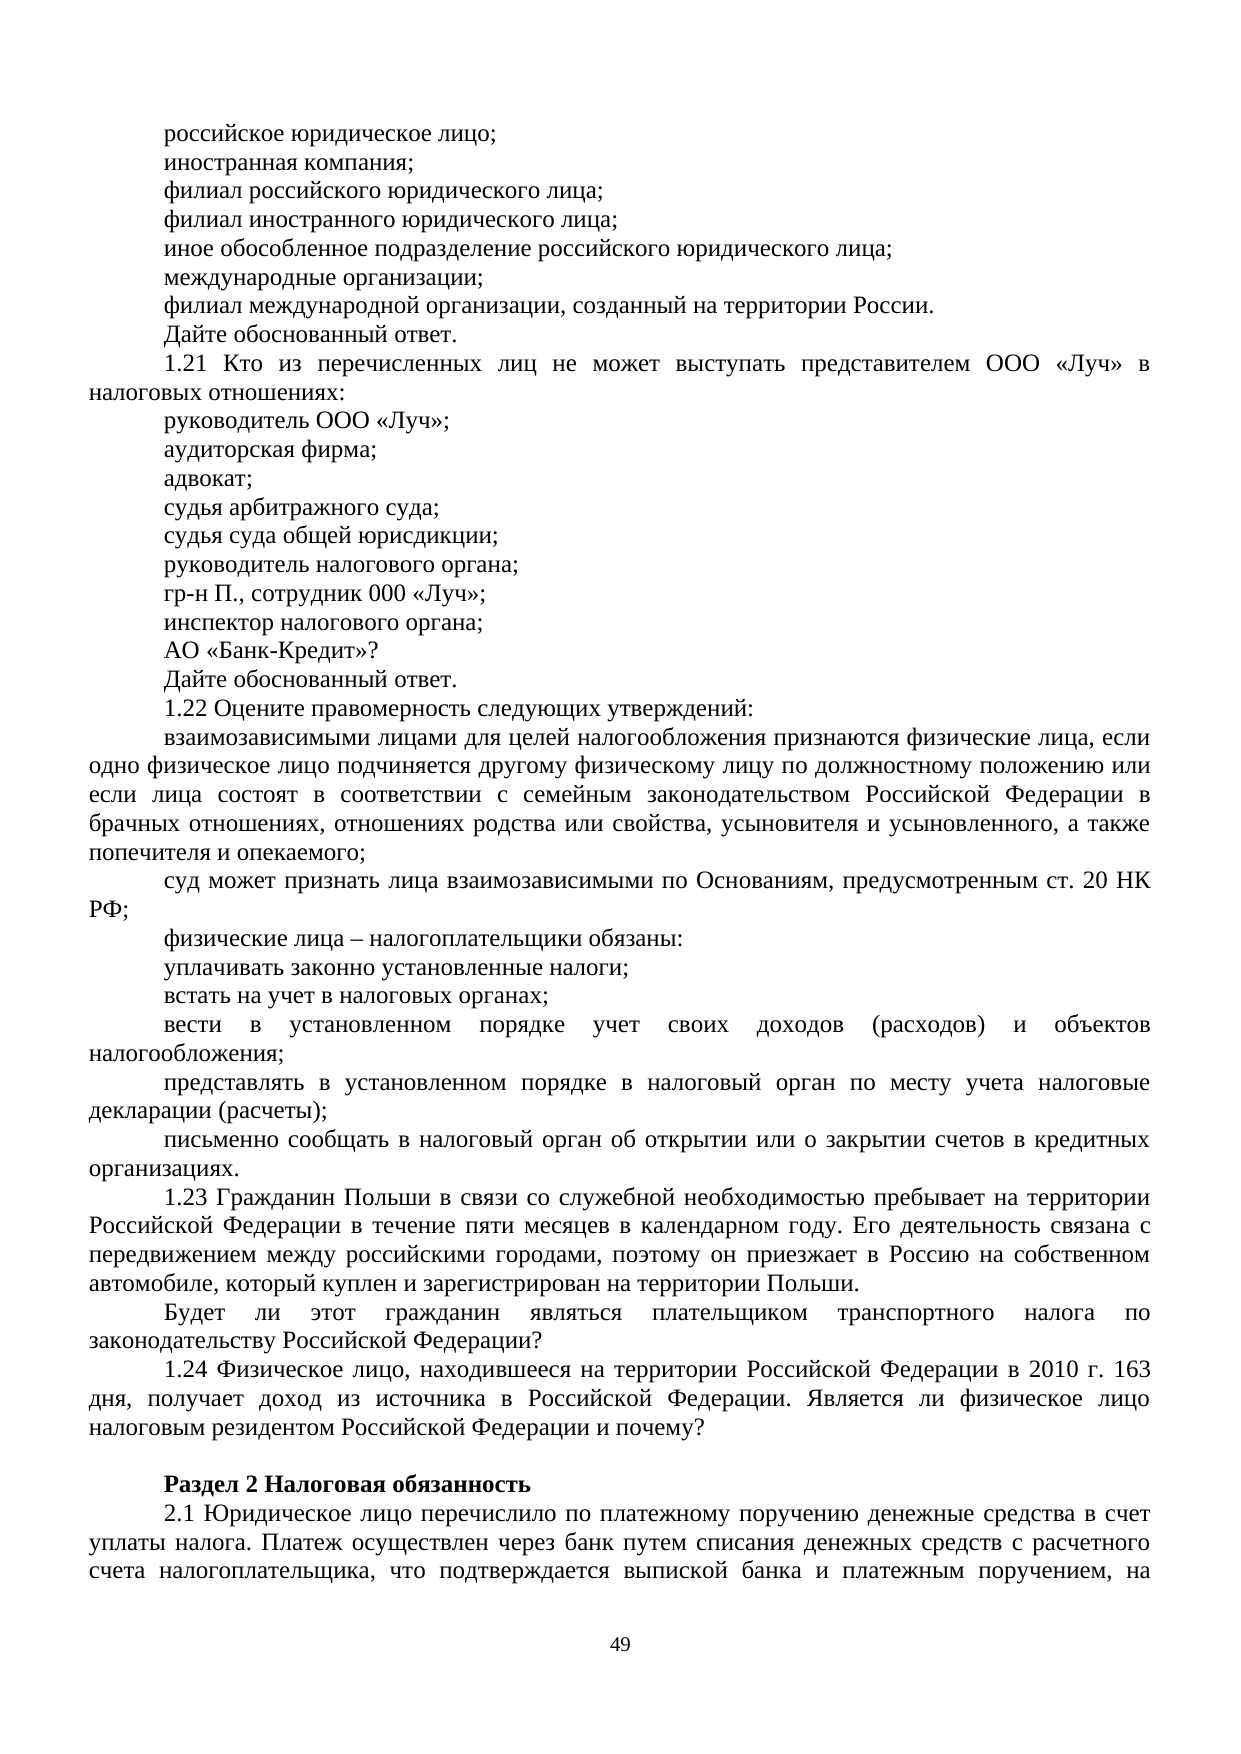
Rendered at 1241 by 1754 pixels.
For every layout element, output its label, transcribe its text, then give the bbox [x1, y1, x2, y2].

text инспектор налогового органа; [88, 607, 1152, 636]
text гр-н П., сотрудник 000 «Луч»; [88, 578, 1152, 607]
text иностранная компания; [88, 147, 1152, 176]
text иное обособленное подразделение российского юридического лица; [88, 233, 1152, 262]
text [88, 1498, 1152, 1584]
text филиал российского юридического лица; [88, 176, 1152, 204]
text руководитель ООО «Луч»; [88, 406, 1152, 434]
text представлять в установленном порядке в налоговый орган по месту учета налоговые декларации (расчеты); [88, 1067, 1152, 1124]
text встать на учет в налоговых органах; [88, 981, 1152, 1009]
text филиал иностранного юридического лица; [88, 204, 1152, 233]
text Раздел 2 Налоговая обязанность [88, 1469, 1152, 1498]
text 1.22 Оцените правомерность следующих утверждений: [88, 693, 1152, 722]
text филиал международной организации, созданный на территории России. [88, 291, 1152, 319]
text письменно сообщать в налоговый орган об открытии или о закрытии счетов в кредитных организациях. [88, 1124, 1152, 1182]
text Будет ли этот гражданин являться плательщиком транспортного налога по законодательству Российской Федерации? [88, 1297, 1152, 1354]
text 1.24 Физическое лицо, находившееся на территории Российской Федерации в 2010 г. 163 дня, получает доход из источника в Российской Федерации. Является ли физическое лицо налоговым резидентом Российской Федерации и почему? [88, 1354, 1152, 1441]
text суд может признать лица взаимозависимыми по Основаниям, предусмотренным ст. 20 НК РФ; [88, 866, 1152, 923]
text аудиторская фирма; [88, 434, 1152, 463]
text уплачивать законно установленные налоги; [88, 952, 1152, 981]
text взаимозависимыми лицами для целей налогообложения признаются физические лица, если одно физическое лицо подчиняется другому физическому лицу по должностному положению или если лица состоят в соответствии с семейным законодательством Российской Федерации в брачных отношениях, отношениях родства или свойства, усыновителя и усыновленного, а также попечителя и опекаемого; [88, 722, 1152, 866]
text судья суда общей юрисдикции; [88, 521, 1152, 549]
text адвокат; [88, 463, 1152, 492]
text Дайте обоснованный ответ. [88, 319, 1152, 348]
text АО «Банк-Кредит»? [88, 636, 1152, 664]
text судья арбитражного суда; [88, 492, 1152, 521]
text 1.21 Кто из перечисленных лиц не может выступать представителем ООО «Луч» в налоговых отношениях: [88, 348, 1152, 406]
text вести в установленном порядке учет своих доходов (расходов) и объектов налогообложения; [88, 1009, 1152, 1067]
text российское юридическое лицо; [88, 118, 1152, 147]
text 1.23 Гражданин Польши в связи со служебной необходимостью пребывает на территории Российской Федерации в течение пяти месяцев в календарном году. Его деятельность связана с передвижением между российскими городами, поэтому он приезжает в Россию на собственном автомобиле, который куплен и зарегистрирован на территории Польши. [88, 1182, 1152, 1297]
text международные организации; [88, 262, 1152, 291]
text физические лица – налогоплательщики обязаны: [88, 923, 1152, 952]
text Дайте обоснованный ответ. [88, 664, 1152, 693]
text руководитель налогового органа; [88, 549, 1152, 578]
